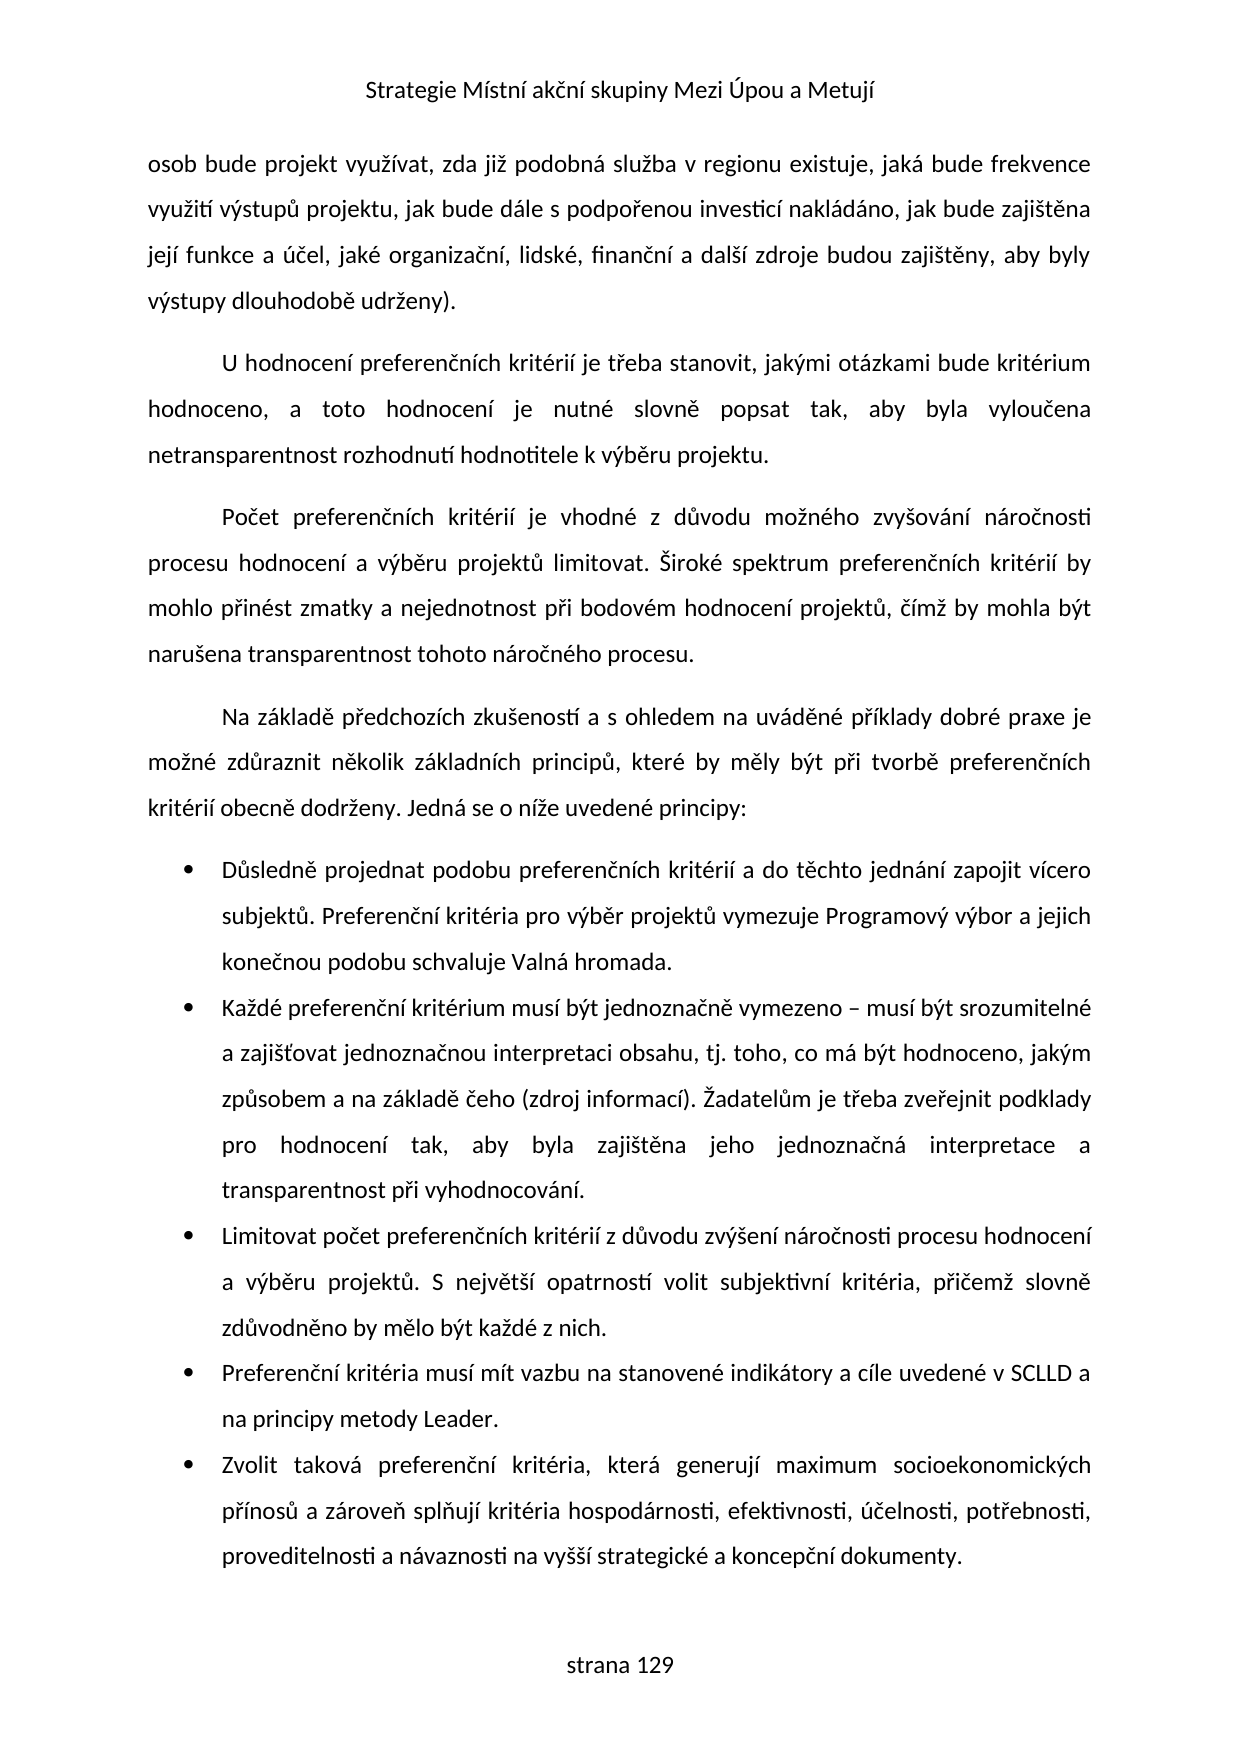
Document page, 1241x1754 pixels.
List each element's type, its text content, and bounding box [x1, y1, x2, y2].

text Počet preferenčních kritérií je vhodné z důvodu možného zvyšování náročnosti procesu hodnocení a výběru projektů limitovat. Široké spektrum preferenčních kritérií by mohlo přinést zmatky a nejednotnost při bodovém hodnocení projektů, čímž by mohla být narušena transparentnost tohoto náročného procesu. [148, 501, 1092, 669]
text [148, 148, 1092, 315]
list Každé preferenční kritérium musí být jednoznačně vymezeno – musí být srozumitelné a zajišťovat jednoznačnou interpretaci obsahu, tj. toho, co má být hodnoceno, jakým způsobem a na základě čeho (zdroj informací). Žadatelům je třeba zveřejnit podklady pro hodnocení tak, aby byla zajištěna jeho jednoznačná interpretace a transparentnost při vyhodnocování. [184, 992, 1092, 1205]
list Limitovat počet preferenčních kritérií z důvodu zvýšení náročnosti procesu hodnocení a výběru projektů. S největší opatrností volit subjektivní kritéria, přičemž slovně zdůvodněno by mělo být každé z nich. [184, 1220, 1092, 1342]
list Preferenční kritéria musí mít vazbu na stanovené indikátory a cíle uvedené v SCLLD a na principy metody Leader. [184, 1358, 1092, 1434]
text U hodnocení preferenčních kritérií je třeba stanovit, jakými otázkami bude kritérium hodnoceno, a toto hodnocení je nutné slovně popsat tak, aby byla vyloučena netransparentnost rozhodnutí hodnotitele k výběru projektu. [148, 347, 1092, 469]
text Na základě předchozích zkušeností a s ohledem na uváděné příklady dobré praxe je možné zdůraznit několik základních principů, které by měly být při tvorbě preferenčních kritérií obecně dodrženy. Jedná se o níže uvedené principy: [148, 701, 1092, 823]
list Důsledně projednat podobu preferenčních kritérií a do těchto jednání zapojit vícero subjektů. Preferenční kritéria pro výběr projektů vymezuje Programový výbor a jejich konečnou podobu schvaluje Valná hromada. [184, 854, 1092, 977]
list Zvolit taková preferenční kritéria, která generují maximum socioekonomických přínosů a zároveň splňují kritéria hospodárnosti, efektivnosti, účelnosti, potřebnosti, proveditelnosti a návaznosti na vyšší strategické a koncepční dokumenty. [184, 1449, 1092, 1571]
